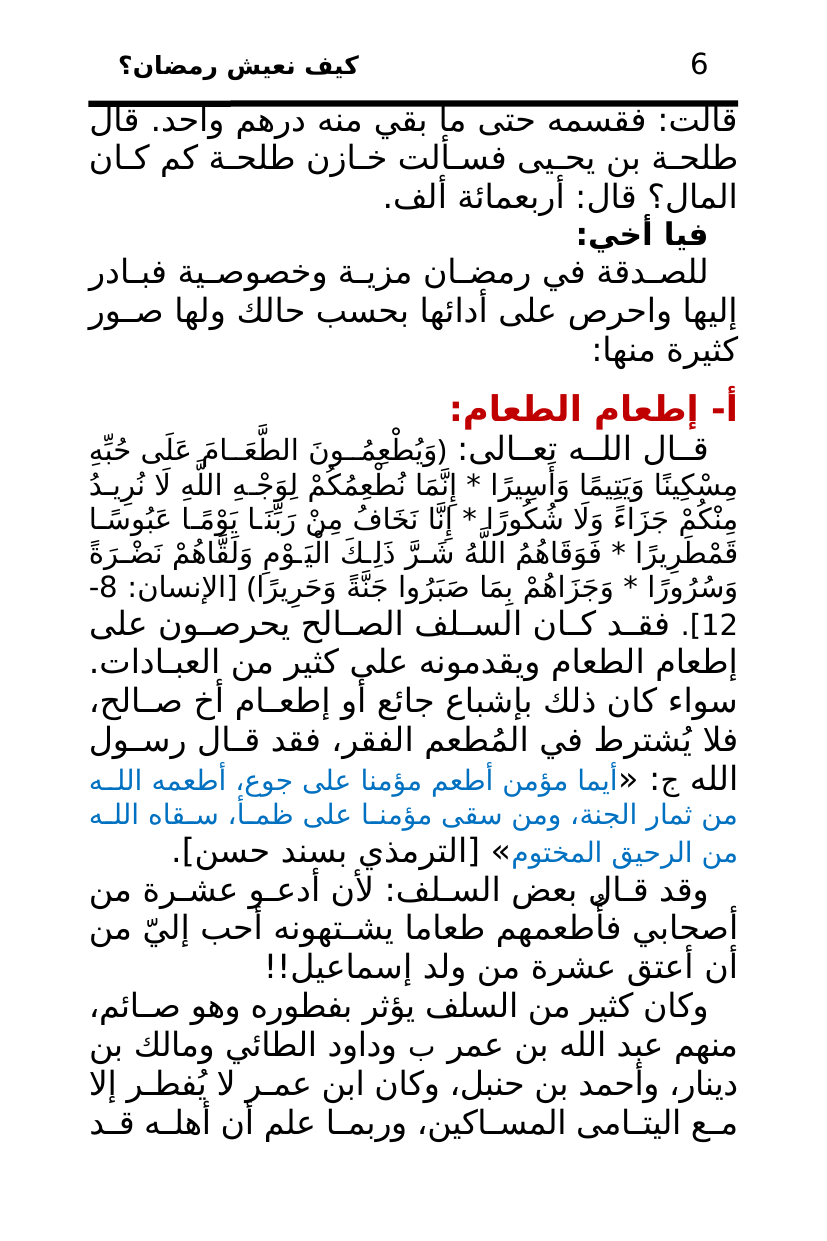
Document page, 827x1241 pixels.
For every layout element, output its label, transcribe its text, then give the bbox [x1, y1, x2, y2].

text وقد قال بعض السلف: لأن أدعو عشرة من أصحابي فأُطعمهم طعاما يشتهونه أحب إليّ من أن أعتق عشرة من ولد إسماعيل!! [89, 870, 738, 987]
text فيا أخي: [89, 217, 738, 253]
text أ- إطعام الطعام: [89, 388, 738, 429]
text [89, 987, 738, 1142]
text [89, 100, 738, 217]
text للصدقة في رمضان مزية وخصوصية فبادر إليها واحرص على أدائها بحسب حالك ولها صور كثيرة منها: [89, 253, 738, 369]
text قال الله تعالى: ﴿وَيُطْعِمُونَ الطَّعَامَ عَلَى حُبِّهِ مِسْكِينًا وَيَتِيمًا وَأَسِيرًا * إِنَّمَا نُطْعِمُكُمْ لِوَجْهِ اللَّهِ لَا نُرِيدُ مِنْكُمْ جَزَاءً وَلَا شُكُورًا * إِنَّا نَخَافُ مِنْ رَبِّنَا يَوْمًا عَبُوسًا قَمْطَرِيرًا * فَوَقَاهُمُ اللَّهُ شَرَّ ذَلِكَ الْيَوْمِ وَلَقَّاهُمْ نَضْرَةً وَسُرُورًا * وَجَزَاهُمْ بِمَا صَبَرُوا جَنَّةً وَحَرِيرًا﴾ [الإنسان: 8-12]. فقد كان السلف الصالح يحرصون على إطعام الطعام ويقدمونه على كثير من العبادات. سواء كان ذلك بإشباع جائع أو إطعام أخ صالح، فلا يُشترط في المُطعم الفقر، فقد قال رسول الله ج: «أيما مؤمن أطعم مؤمنا على جوع، أطعمه الله من ثمار الجنة، ومن سقى مؤمنا على ظمأ، سقاه الله من الرحيق المختوم» [الترمذي بسند حسن]. [89, 429, 738, 870]
